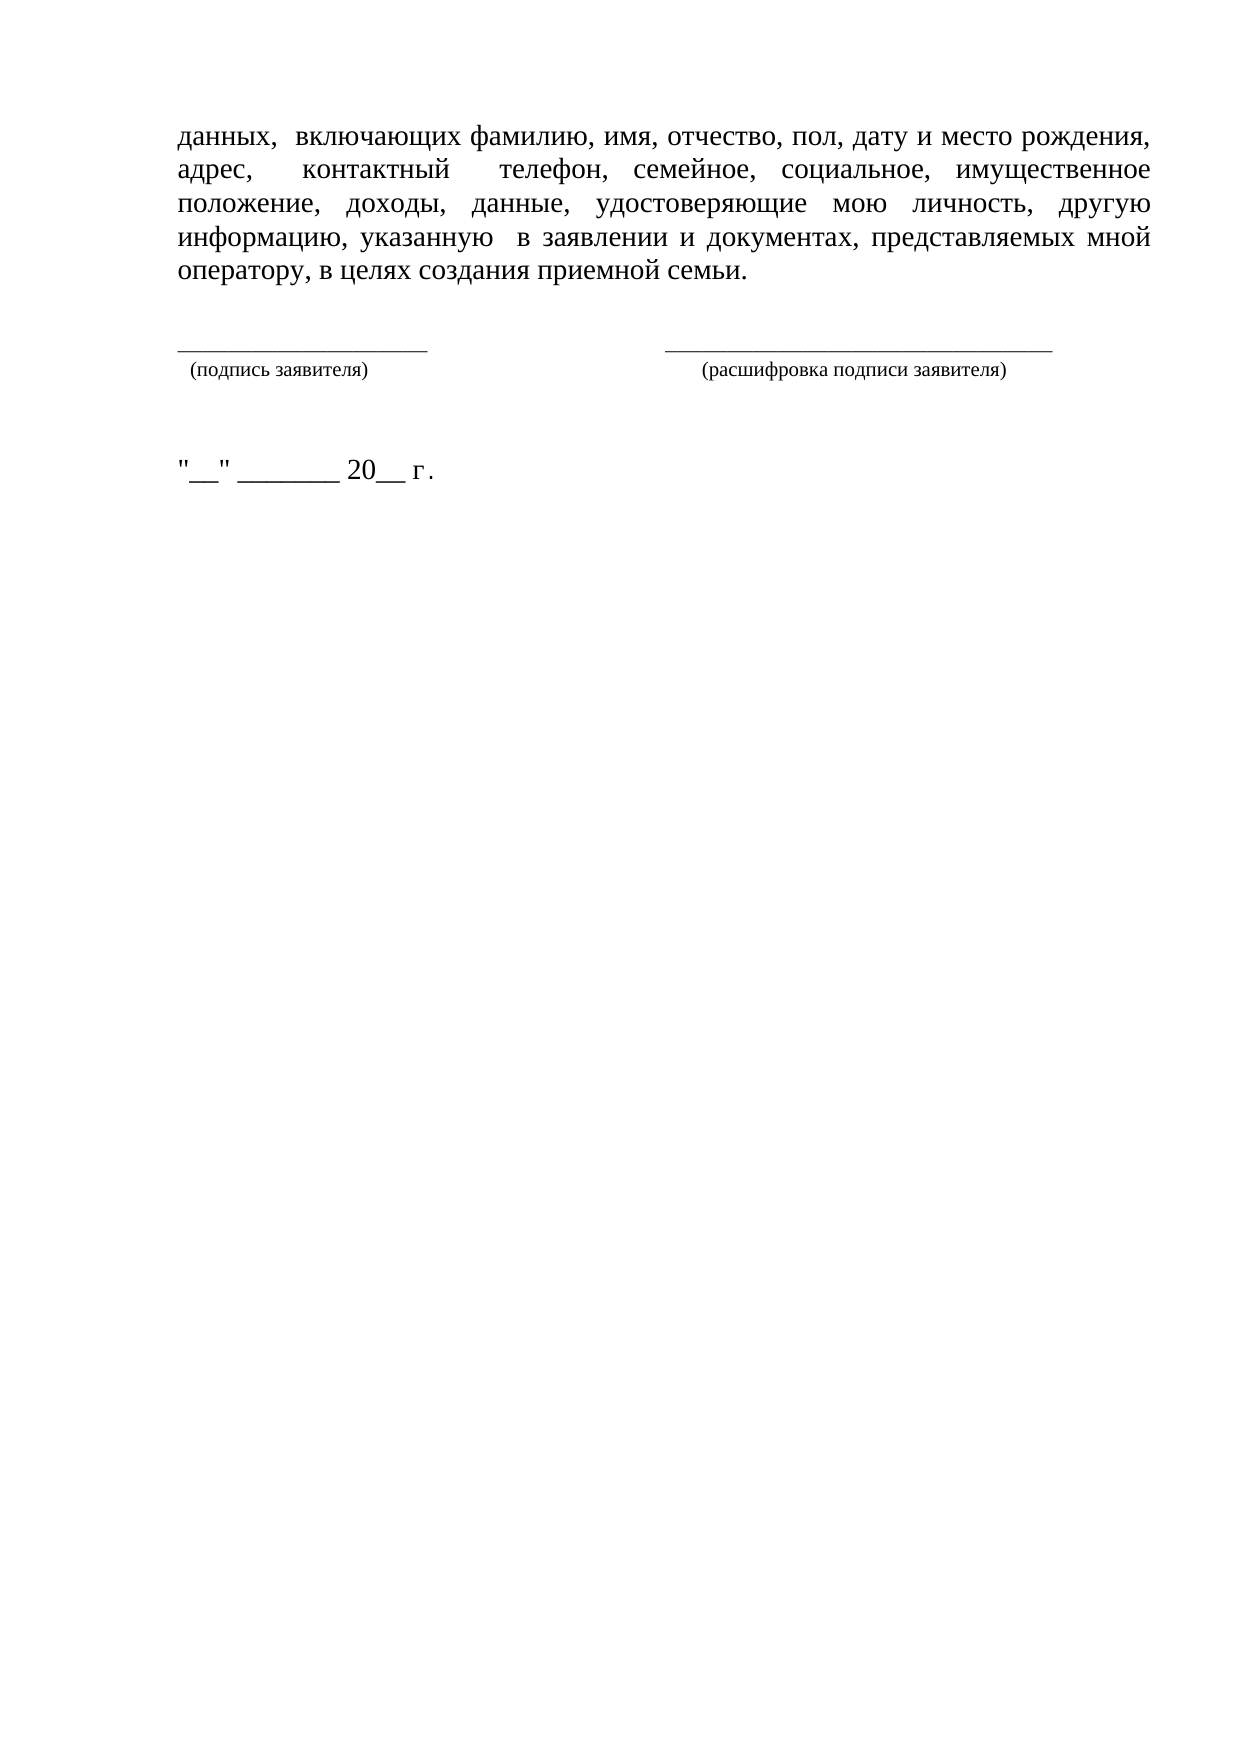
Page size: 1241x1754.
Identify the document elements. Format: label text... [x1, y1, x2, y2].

text ____________________ _______________________________ [177, 333, 1152, 357]
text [177, 118, 1152, 286]
text "__" _______ 20__ г. [177, 452, 1152, 486]
text (подпись заявителя) (расшифровка подписи заявителя) [177, 357, 1152, 381]
